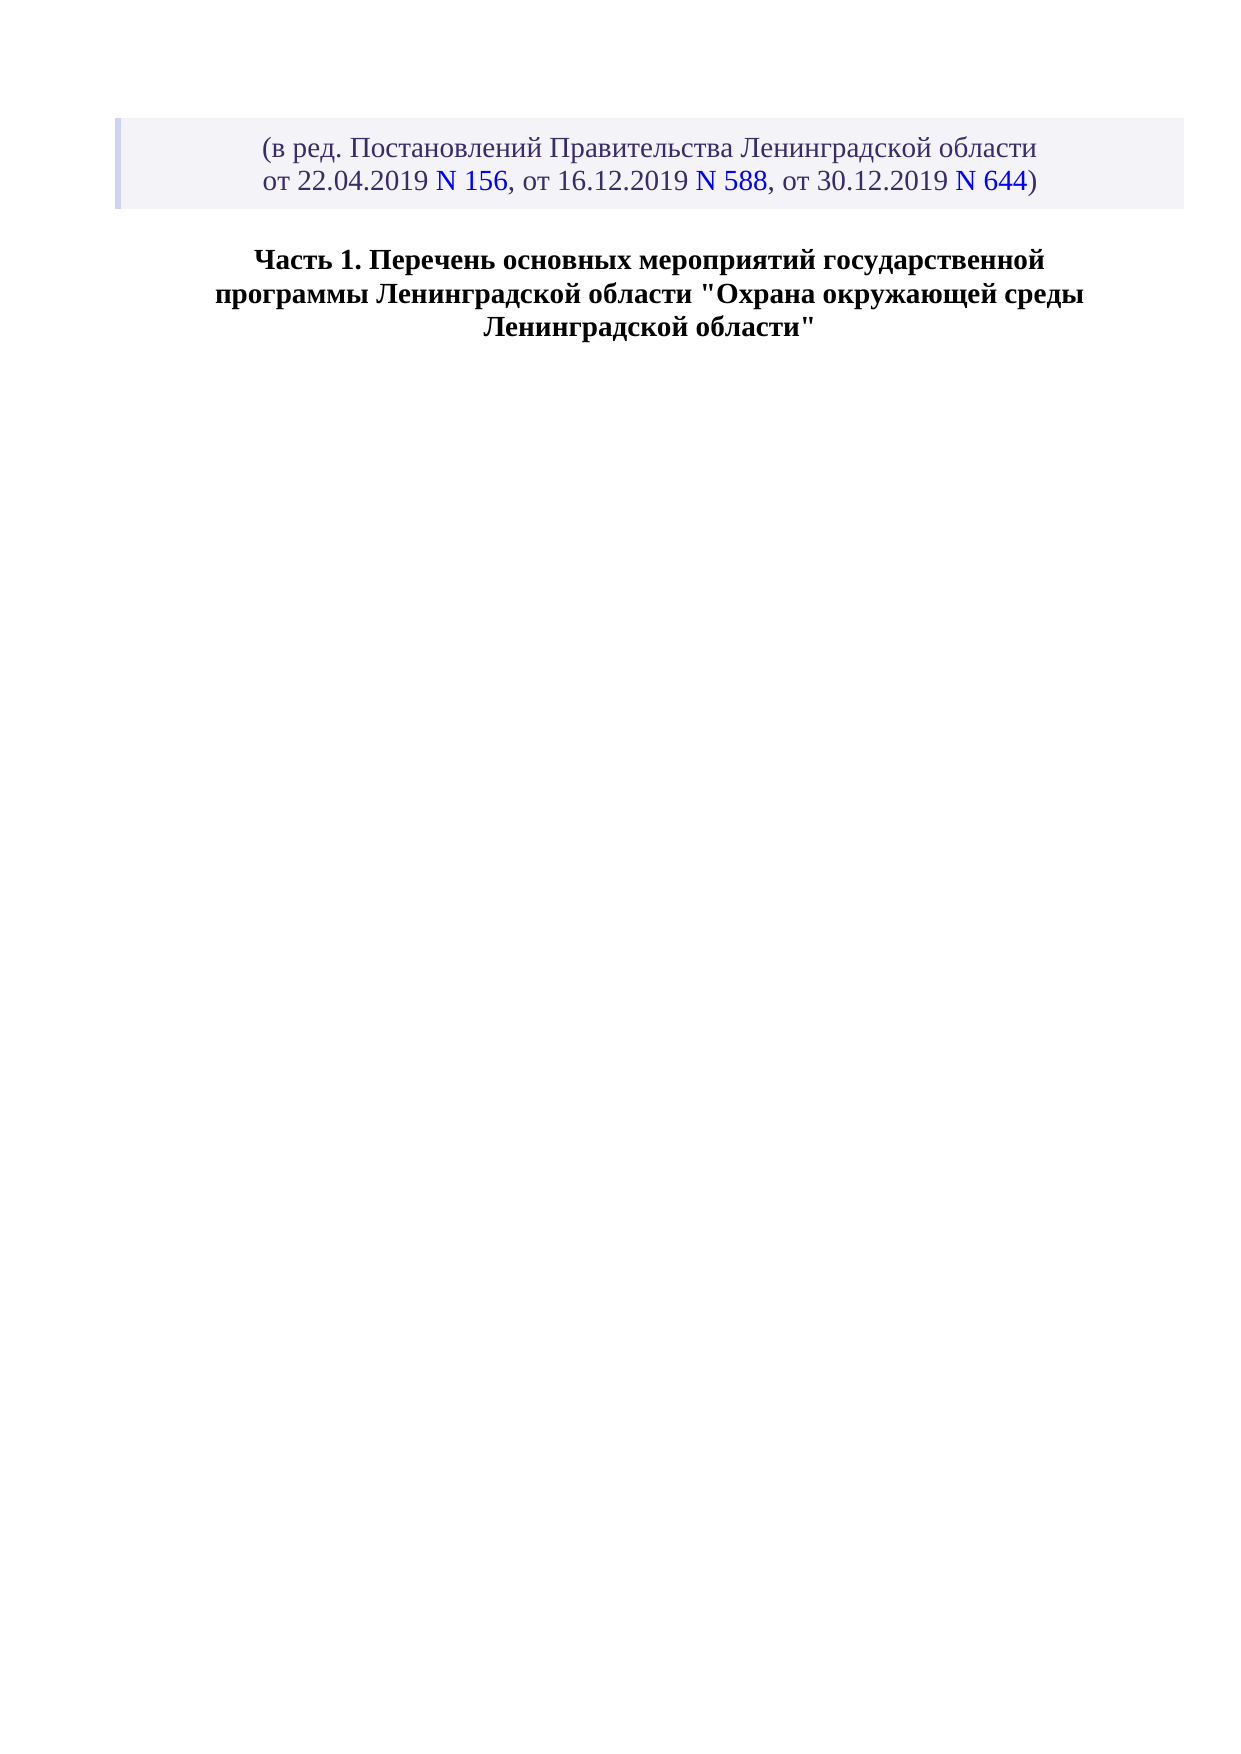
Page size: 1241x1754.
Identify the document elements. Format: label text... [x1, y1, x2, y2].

title Ленинградской области" [118, 309, 1181, 343]
title Часть 1. Перечень основных мероприятий государственной [118, 242, 1181, 276]
title программы Ленинградской области "Охрана окружающей среды [118, 276, 1181, 309]
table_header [121, 118, 1178, 209]
